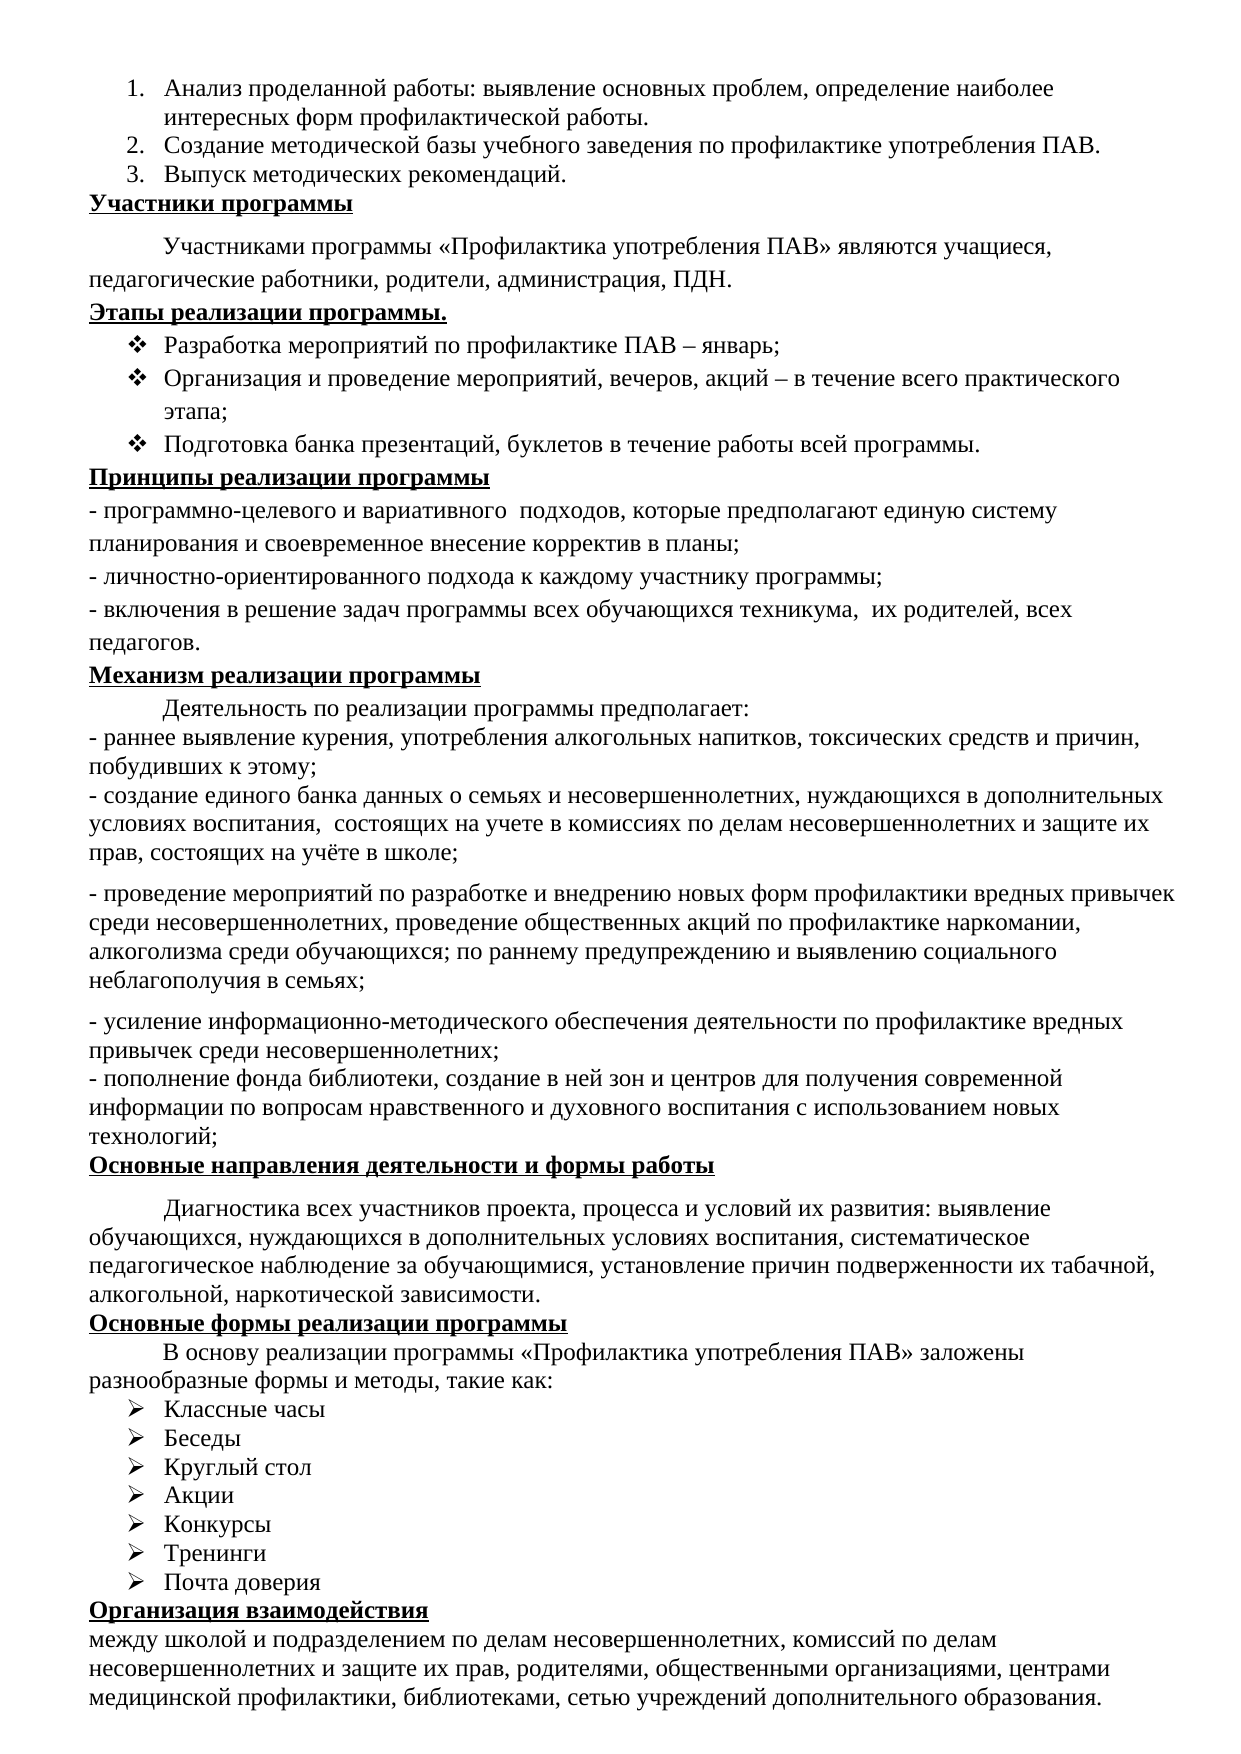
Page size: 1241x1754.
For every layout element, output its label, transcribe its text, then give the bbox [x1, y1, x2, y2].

text Механизм реализации программы [89, 661, 1181, 689]
list Классные часы [126, 1394, 1181, 1423]
text - программно-целевого и вариативного подходов, которые предполагают единую систему планирования и своевременное внесение корректив в планы; [89, 495, 1181, 557]
text Основные направления деятельности и формы работы [89, 1150, 1181, 1178]
list Создание методической базы учебного заведения по профилактике употребления ПАВ. [126, 131, 1181, 159]
text - проведение мероприятий по разработке и внедрению новых форм профилактики вредных привычек среди несовершеннолетних, проведение общественных акций по профилактике наркомании, алкоголизма среди обучающихся; по раннему предупреждению и выявлению социального неблагополучия в семьях; [89, 878, 1181, 993]
text В основу реализации программы «Профилактика употребления ПАВ» заложены разнообразные формы и методы, такие как: [89, 1337, 1181, 1394]
list Конкурсы [126, 1509, 1181, 1538]
list Подготовка банка презентаций, буклетов в течение работы всей программы. [126, 429, 1181, 458]
list Разработка мероприятий по профилактике ПАВ – январь; [126, 330, 1181, 359]
text - раннее выявление курения, употребления алкогольных напитков, токсических средств и причин, побудивших к этому; [89, 722, 1181, 780]
text Деятельность по реализации программы предполагает: [89, 693, 1181, 722]
list Беседы [126, 1423, 1181, 1452]
list Организация и проведение мероприятий, вечеров, акций – в течение всего практического этапа; [126, 363, 1181, 425]
text - создание единого банка данных о семьях и несовершеннолетних, нуждающихся в дополнительных условиях воспитания, состоящих на учете в комиссиях по делам несовершеннолетних и защите их прав, состоящих на учёте в школе; [89, 780, 1181, 866]
text Принципы реализации программы [89, 462, 1181, 491]
text Диагностика всех участников проекта, процесса и условий их развития: выявление обучающихся, нуждающихся в дополнительных условиях воспитания, систематическое педагогическое наблюдение за обучающимися, установление причин подверженности их табачной, алкогольной, наркотической зависимости. [89, 1193, 1181, 1308]
text Участниками программы «Профилактика употребления ПАВ» являются учащиеся, педагогические работники, родители, администрация, ПДН. [89, 231, 1181, 293]
list Круглый стол [126, 1452, 1181, 1480]
list Акции [126, 1480, 1181, 1509]
text Этапы реализации программы. [89, 297, 1181, 326]
text Организация взаимодействия [89, 1595, 1181, 1624]
list Тренинги [126, 1538, 1181, 1567]
text Основные формы реализации программы [89, 1308, 1181, 1337]
text - пополнение фонда библиотеки, создание в ней зон и центров для получения современной информации по вопросам нравственного и духовного воспитания с использованием новых технологий; [89, 1063, 1181, 1150]
list Почта доверия [126, 1567, 1181, 1595]
text - включения в решение задач программы всех обучающихся техникума, их родителей, всех педагогов. [89, 594, 1181, 656]
text - личностно-ориентированного подхода к каждому участнику программы; [89, 561, 1181, 590]
text между школой и подразделением по делам несовершеннолетних, комиссий по делам несовершеннолетних и защите их прав, родителями, общественными организациями, центрами медицинской профилактики, библиотеками, сетью учреждений дополнительного образования. [89, 1624, 1181, 1710]
text Участники программы [89, 188, 1181, 217]
text - усиление информационно-методического обеспечения деятельности по профилактике вредных привычек среди несовершеннолетних; [89, 1006, 1181, 1063]
list Выпуск методических рекомендаций. [126, 159, 1181, 188]
list Анализ проделанной работы: выявление основных проблем, определение наиболее интересных форм профилактической работы. [126, 73, 1181, 131]
